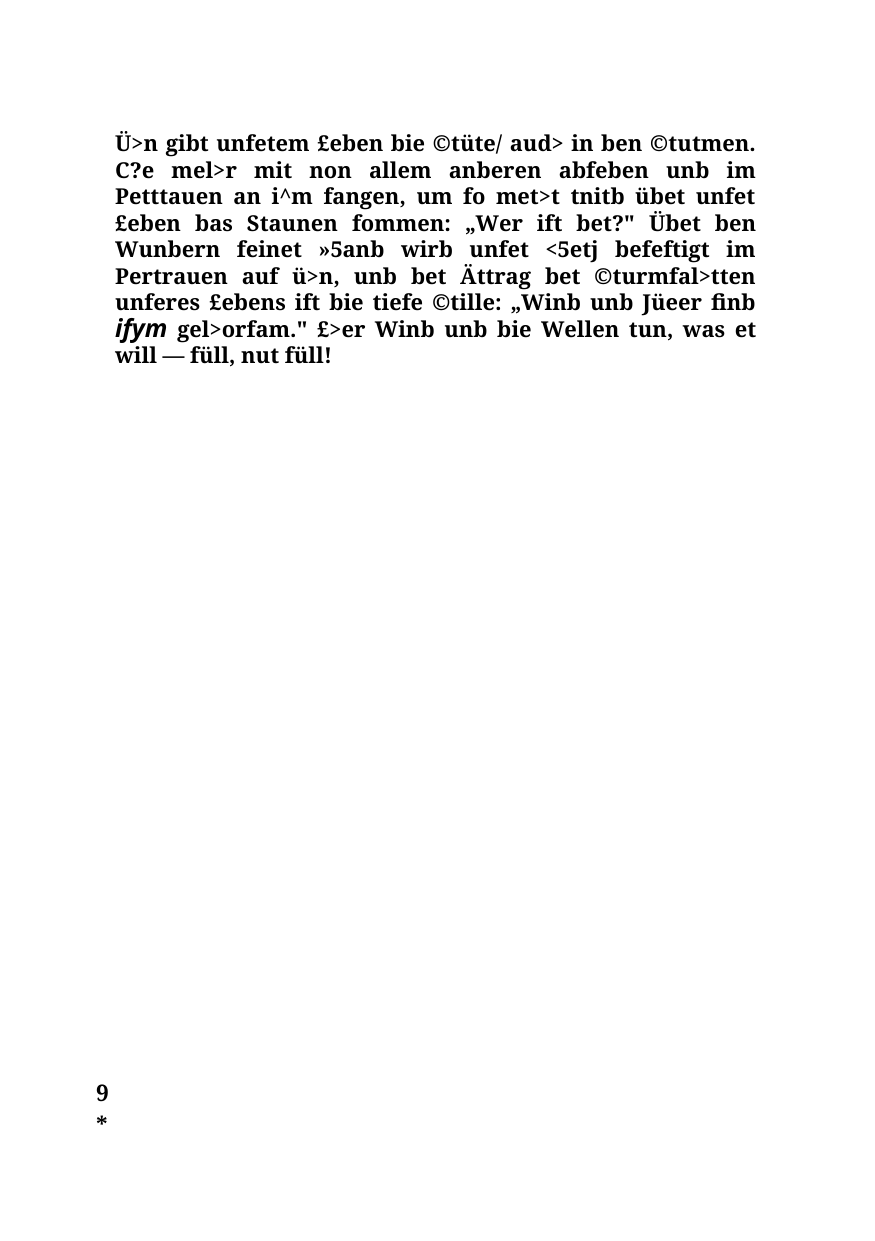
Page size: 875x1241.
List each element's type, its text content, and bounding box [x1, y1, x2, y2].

text Ü>n gibt unfetem £eben bie ©tüte/ aud> in ben ©tutmen. C?e mel>r mit non allem anberen abfeben unb im Petttauen an i^m fangen, um fo met>t tnitb übet unfet £eben bas Staunen fommen: „Wer ift bet?" Übet ben Wunbern feinet »5anb wirb unfet <5etj befeftigt im Pertrauen auf ü>n, unb bet Ättrag bet ©turmfal>tten unferes £ebens ift bie tiefe ©tille: „Winb unb Jüeer finb ifym gel>orfam." £>er Winb unb bie Wellen tun, was et will — füll, nut füll! [115, 131, 756, 369]
